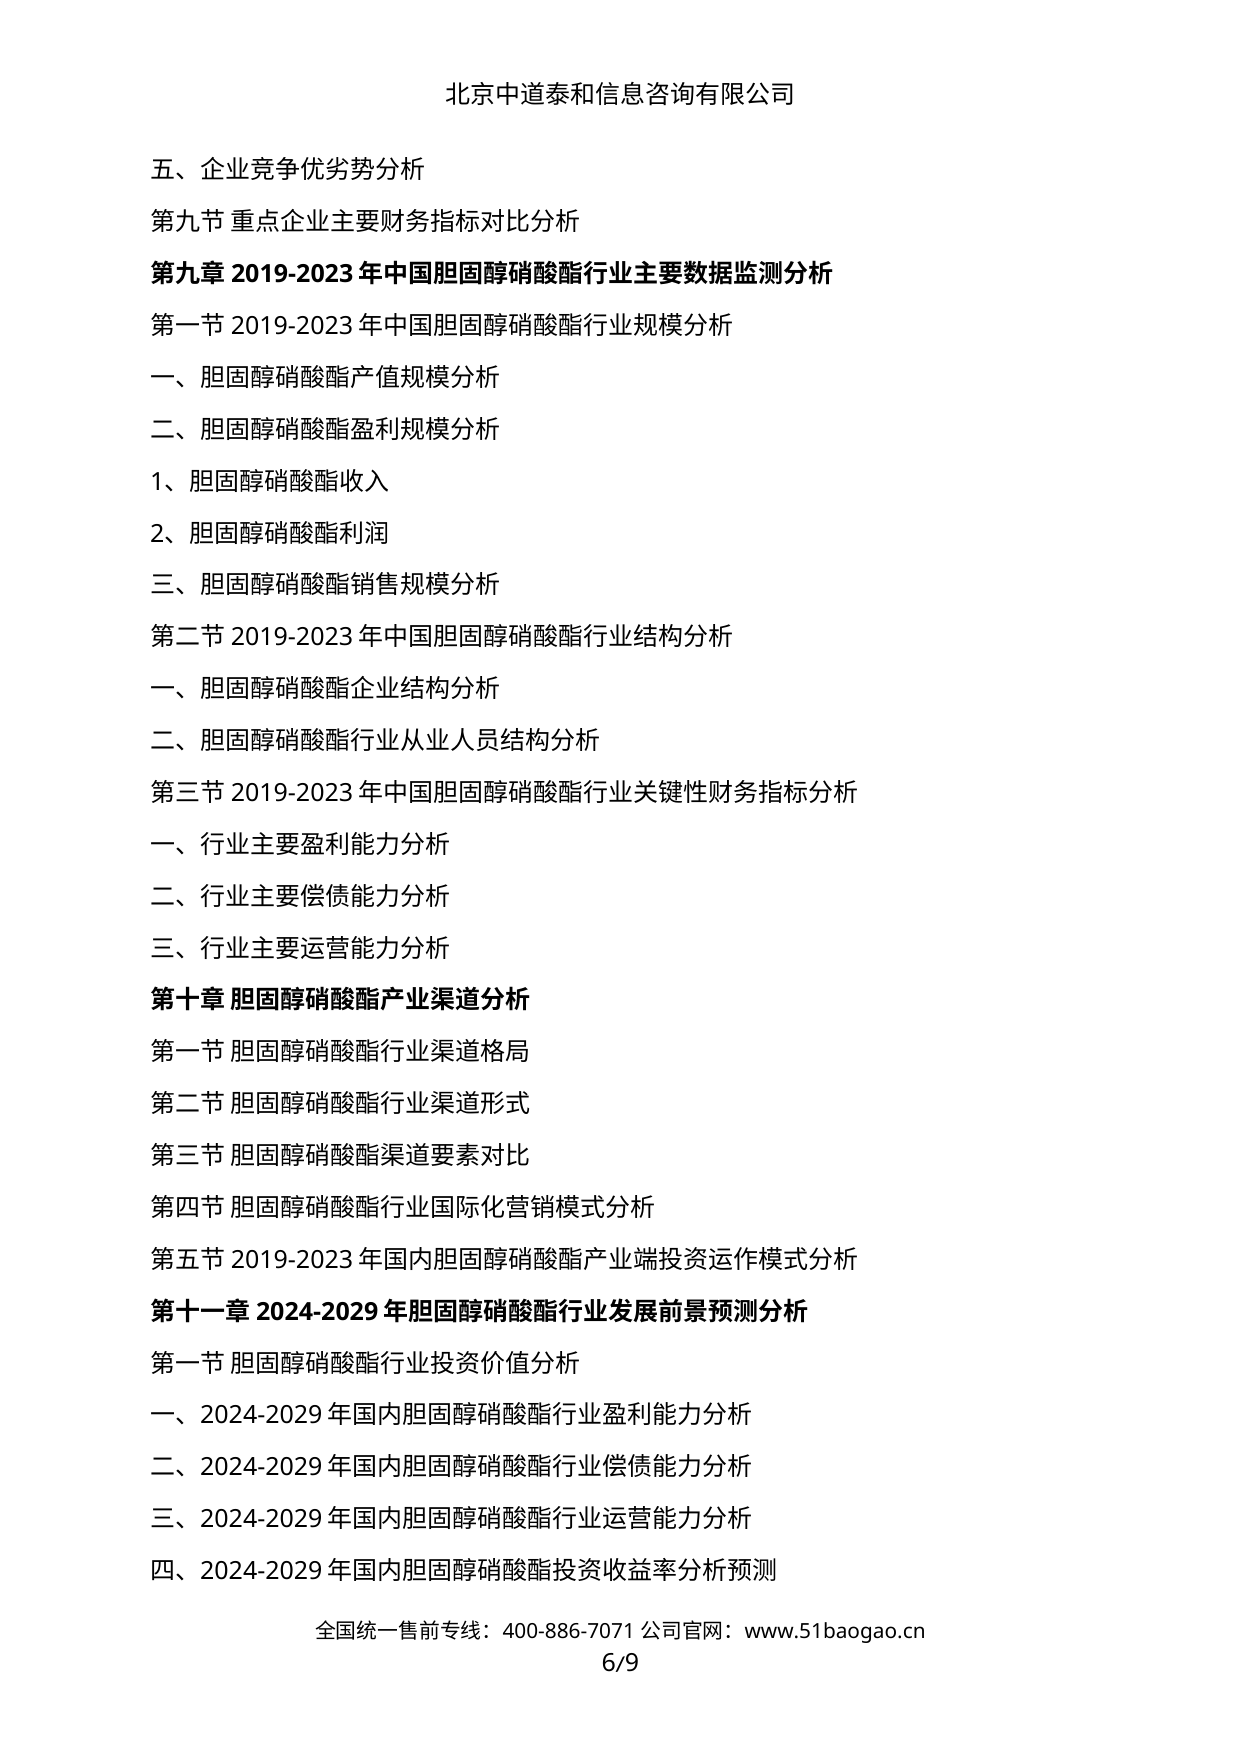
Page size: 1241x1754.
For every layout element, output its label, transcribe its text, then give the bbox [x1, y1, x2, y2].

text 三、胆固醇硝酸酯销售规模分析 [150, 565, 1090, 601]
text 第十一章 2024-2029年胆固醇硝酸酯行业发展前景预测分析 [150, 1291, 1090, 1327]
text 第二节 胆固醇硝酸酯行业渠道形式 [150, 1084, 1090, 1120]
text 第二节 2019-2023年中国胆固醇硝酸酯行业结构分析 [150, 617, 1090, 653]
text 第十章 胆固醇硝酸酯产业渠道分析 [150, 980, 1090, 1016]
text 一、2024-2029年国内胆固醇硝酸酯行业盈利能力分析 [150, 1395, 1090, 1431]
text 2、胆固醇硝酸酯利润 [150, 513, 1090, 549]
text 第九节 重点企业主要财务指标对比分析 [150, 202, 1090, 238]
text 1、胆固醇硝酸酯收入 [150, 461, 1090, 497]
text 第九章 2019-2023年中国胆固醇硝酸酯行业主要数据监测分析 [150, 254, 1090, 290]
text 三、行业主要运营能力分析 [150, 928, 1090, 964]
text 四、2024-2029年国内胆固醇硝酸酯投资收益率分析预测 [150, 1551, 1090, 1587]
text 第一节 胆固醇硝酸酯行业投资价值分析 [150, 1343, 1090, 1379]
text 三、2024-2029年国内胆固醇硝酸酯行业运营能力分析 [150, 1499, 1090, 1535]
text 二、胆固醇硝酸酯行业从业人员结构分析 [150, 721, 1090, 757]
text 五、企业竞争优劣势分析 [150, 150, 1090, 186]
text 第五节 2019-2023年国内胆固醇硝酸酯产业端投资运作模式分析 [150, 1239, 1090, 1276]
text 二、胆固醇硝酸酯盈利规模分析 [150, 409, 1090, 446]
text 一、胆固醇硝酸酯企业结构分析 [150, 669, 1090, 705]
text 一、行业主要盈利能力分析 [150, 824, 1090, 861]
text 第一节 2019-2023年中国胆固醇硝酸酯行业规模分析 [150, 306, 1090, 342]
text 第四节 胆固醇硝酸酯行业国际化营销模式分析 [150, 1187, 1090, 1224]
text 第一节 胆固醇硝酸酯行业渠道格局 [150, 1032, 1090, 1068]
text 二、2024-2029年国内胆固醇硝酸酯行业偿债能力分析 [150, 1447, 1090, 1483]
text 第三节 胆固醇硝酸酯渠道要素对比 [150, 1136, 1090, 1172]
text 一、胆固醇硝酸酯产值规模分析 [150, 357, 1090, 394]
text 第三节 2019-2023年中国胆固醇硝酸酯行业关键性财务指标分析 [150, 772, 1090, 809]
text 二、行业主要偿债能力分析 [150, 876, 1090, 912]
